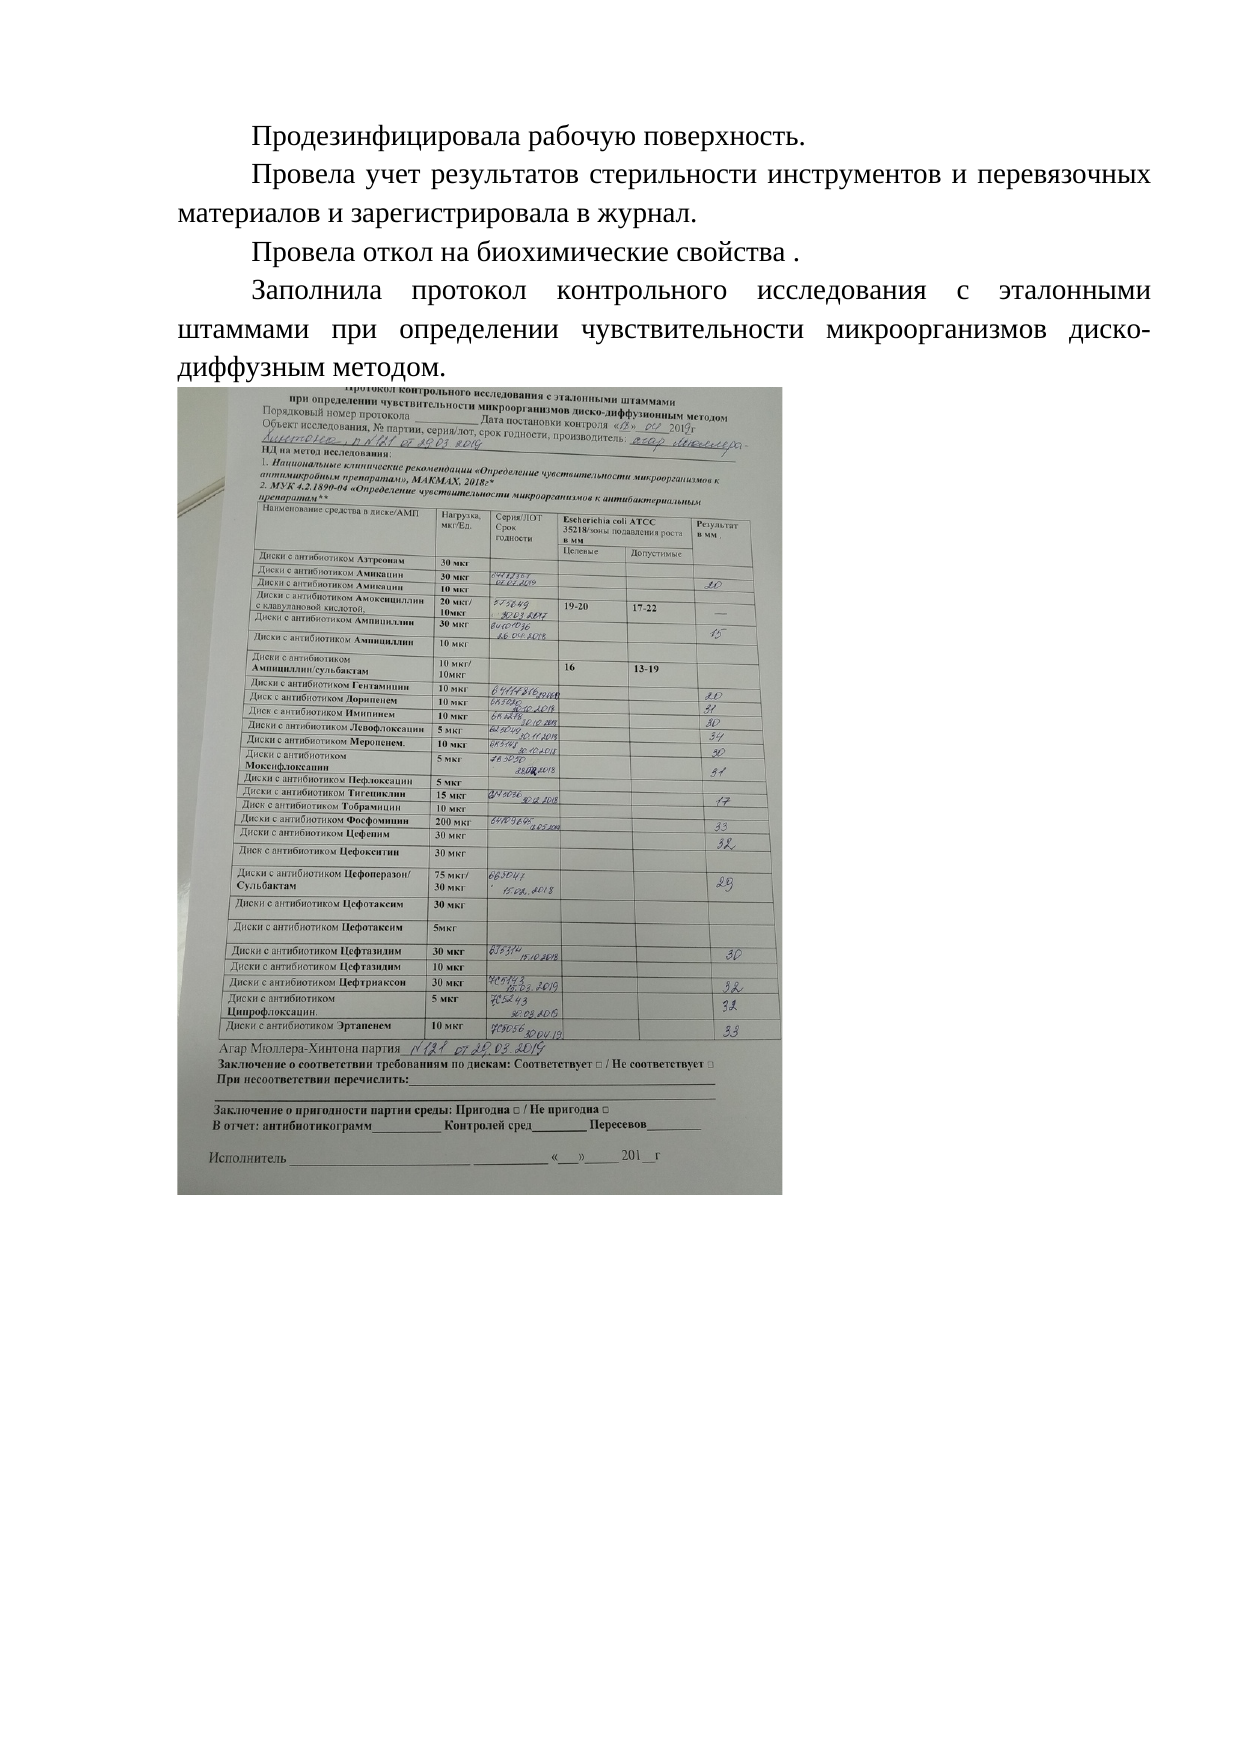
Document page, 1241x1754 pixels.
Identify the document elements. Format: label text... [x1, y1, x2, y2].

text Провела откол на биохимические свойства . [177, 234, 1152, 267]
text Продезинфицировала рабочую поверхность. [177, 118, 1152, 152]
text Провела учет результатов стерильности инструментов и перевязочных материалов и зарегистрировала в журнал. [177, 157, 1152, 229]
text Заполнила протокол контрольного исследования с эталонными штаммами при определении чувствительности микроорганизмов диско-диффузным методом. [177, 272, 1152, 383]
picture [177, 387, 783, 1195]
